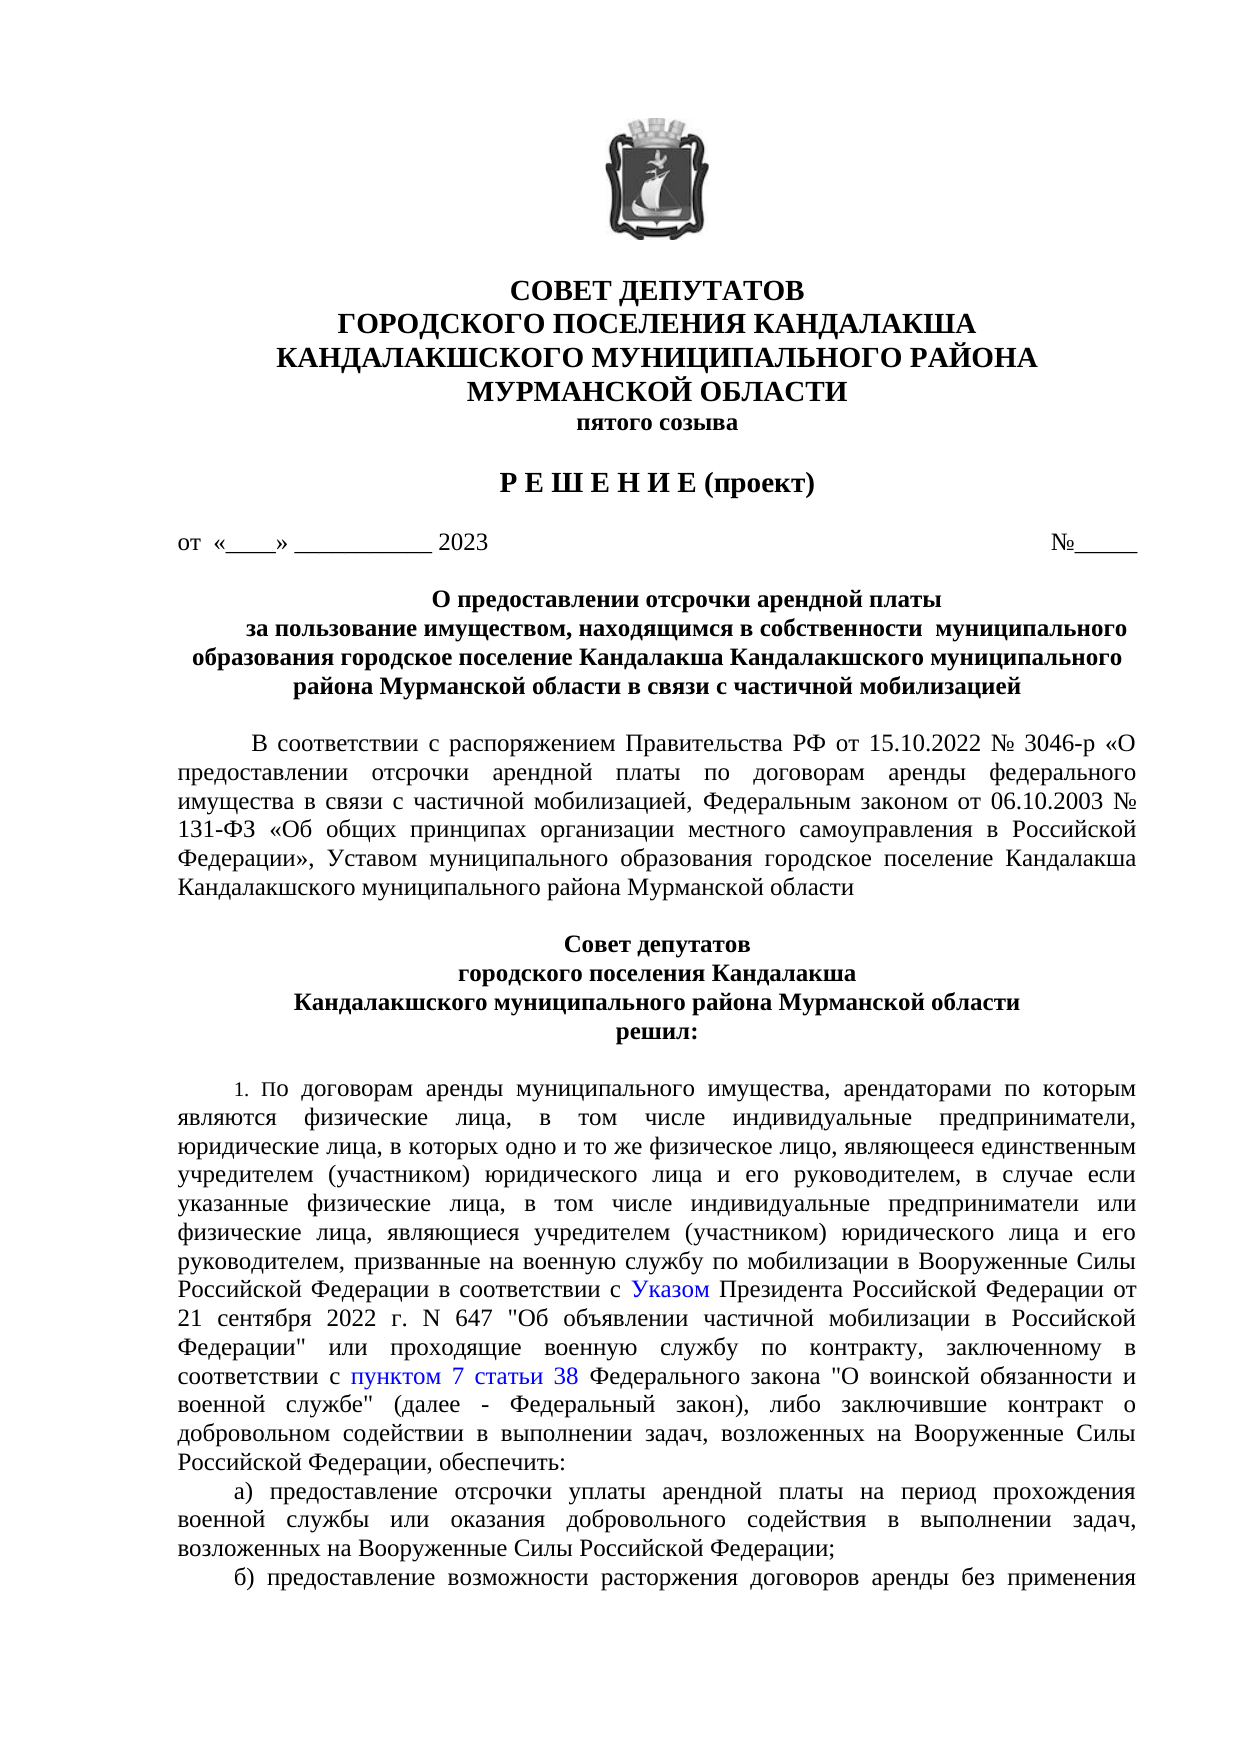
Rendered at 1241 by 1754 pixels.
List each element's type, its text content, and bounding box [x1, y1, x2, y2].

text пятого созыва [177, 407, 1137, 436]
text КАНДАЛАКШСКОГО МУНИЦИПАЛЬНОГО РАЙОНА [177, 340, 1137, 374]
picture [605, 118, 709, 240]
text ГОРОДСКОГО ПОСЕЛЕНИЯ КАНДАЛАКША [177, 307, 1137, 340]
text от «____» ___________ 2023 №_____ [121, 527, 1137, 556]
text городского поселения Кандалакша [177, 958, 1137, 987]
text за пользование имуществом, находящимся в собственности муниципального образования городское поселение Кандалакша Кандалакшского муниципального района Мурманской области в связи с частичной мобилизацией [177, 613, 1137, 699]
text 1. По договорам аренды муниципального имущества, арендаторами по которым являются физические лица, в том числе индивидуальные предприниматели, юридические лица, в которых одно и то же физическое лицо, являющееся единственным учредителем (участником) юридического лица и его руководителем, в случае если указанные физические лица, в том числе индивидуальные предприниматели или физические лица, являющиеся учредителем (участником) юридического лица и его руководителем, призванные на военную службу по мобилизации в Вооруженные Силы Российской Федерации в соответствии с Указом Президента Российской Федерации от 21 сентября 2022 г. N 647 "Об объявлении частичной мобилизации в Российской Федерации" или проходящие военную службу по контракту, заключенному в соответствии с пунктом 7 статьи 38 Федерального закона "О воинской обязанности и военной службе" (далее - Федеральный закон), либо заключившие контракт о добровольном содействии в выполнении задач, возложенных на Вооруженные Силы Российской Федерации, обеспечить: [177, 1073, 1137, 1476]
text Р Е Ш Е Н И Е (проект) [177, 465, 1137, 498]
text В соответствии с распоряжением Правительства РФ от 15.10.2022 № 3046-р «О предоставлении отсрочки арендной платы по договорам аренды федерального имущества в связи с частичной мобилизацией, Федеральным законом от 06.10.2003 № 131-ФЗ «Об общих принципах организации местного самоуправления в Российской Федерации», Уставом муниципального образования городское поселение Кандалакша Кандалакшского муниципального района Мурманской области [177, 728, 1137, 901]
text СОВЕТ ДЕПУТАТОВ [177, 273, 1137, 307]
text МУРМАНСКОЙ ОБЛАСТИ [177, 374, 1137, 407]
text решил: [177, 1016, 1137, 1044]
text а) предоставление отсрочки уплаты арендной платы на период прохождения военной службы или оказания добровольного содействия в выполнении задач, возложенных на Вооруженные Силы Российской Федерации; [177, 1476, 1137, 1562]
text Совет депутатов [177, 929, 1137, 958]
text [177, 1562, 1137, 1591]
text Кандалакшского муниципального района Мурманской области [177, 987, 1137, 1016]
text О предоставлении отсрочки арендной платы [177, 584, 1137, 613]
